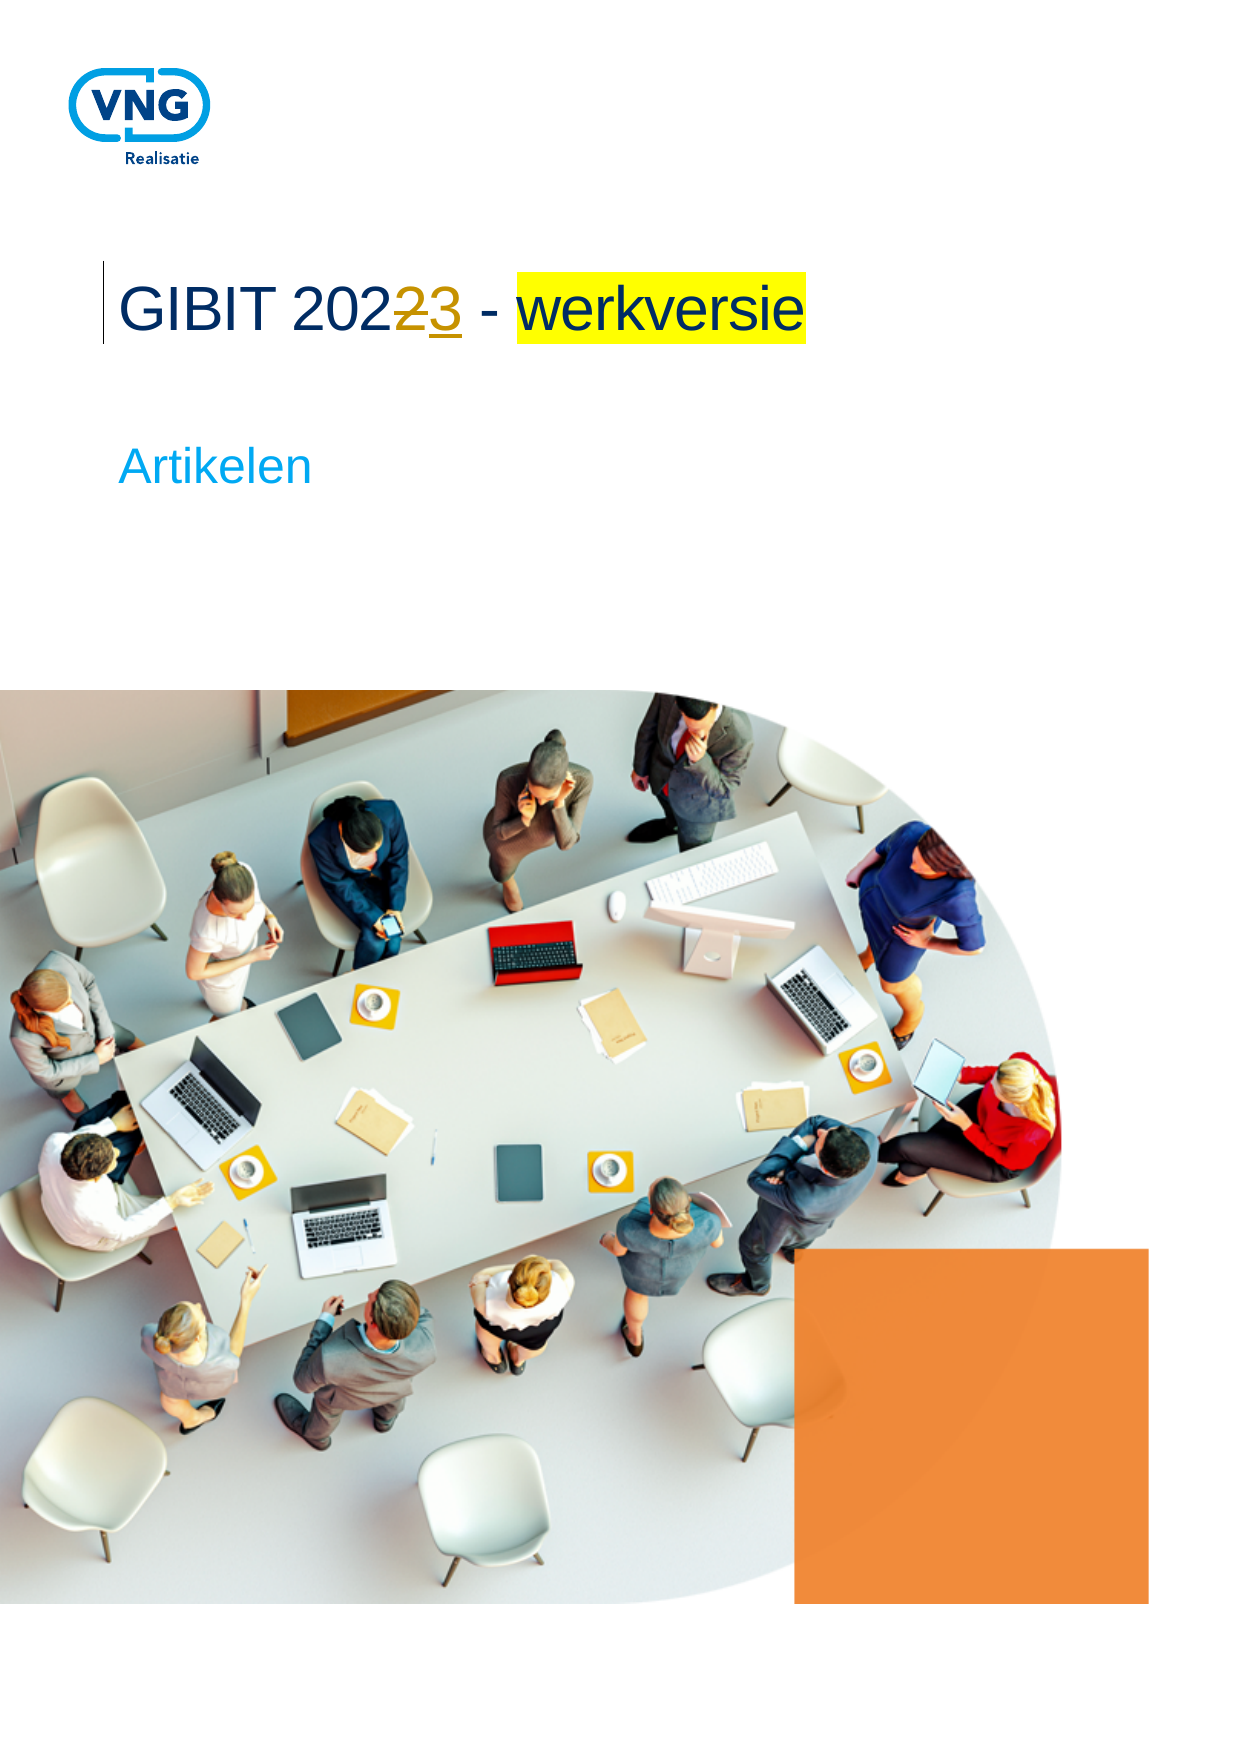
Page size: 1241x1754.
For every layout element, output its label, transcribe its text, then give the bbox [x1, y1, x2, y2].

title GIBIT 202 - werkversie [118, 261, 1048, 344]
text Artikelen [118, 427, 1048, 494]
picture [0, 690, 1149, 1604]
